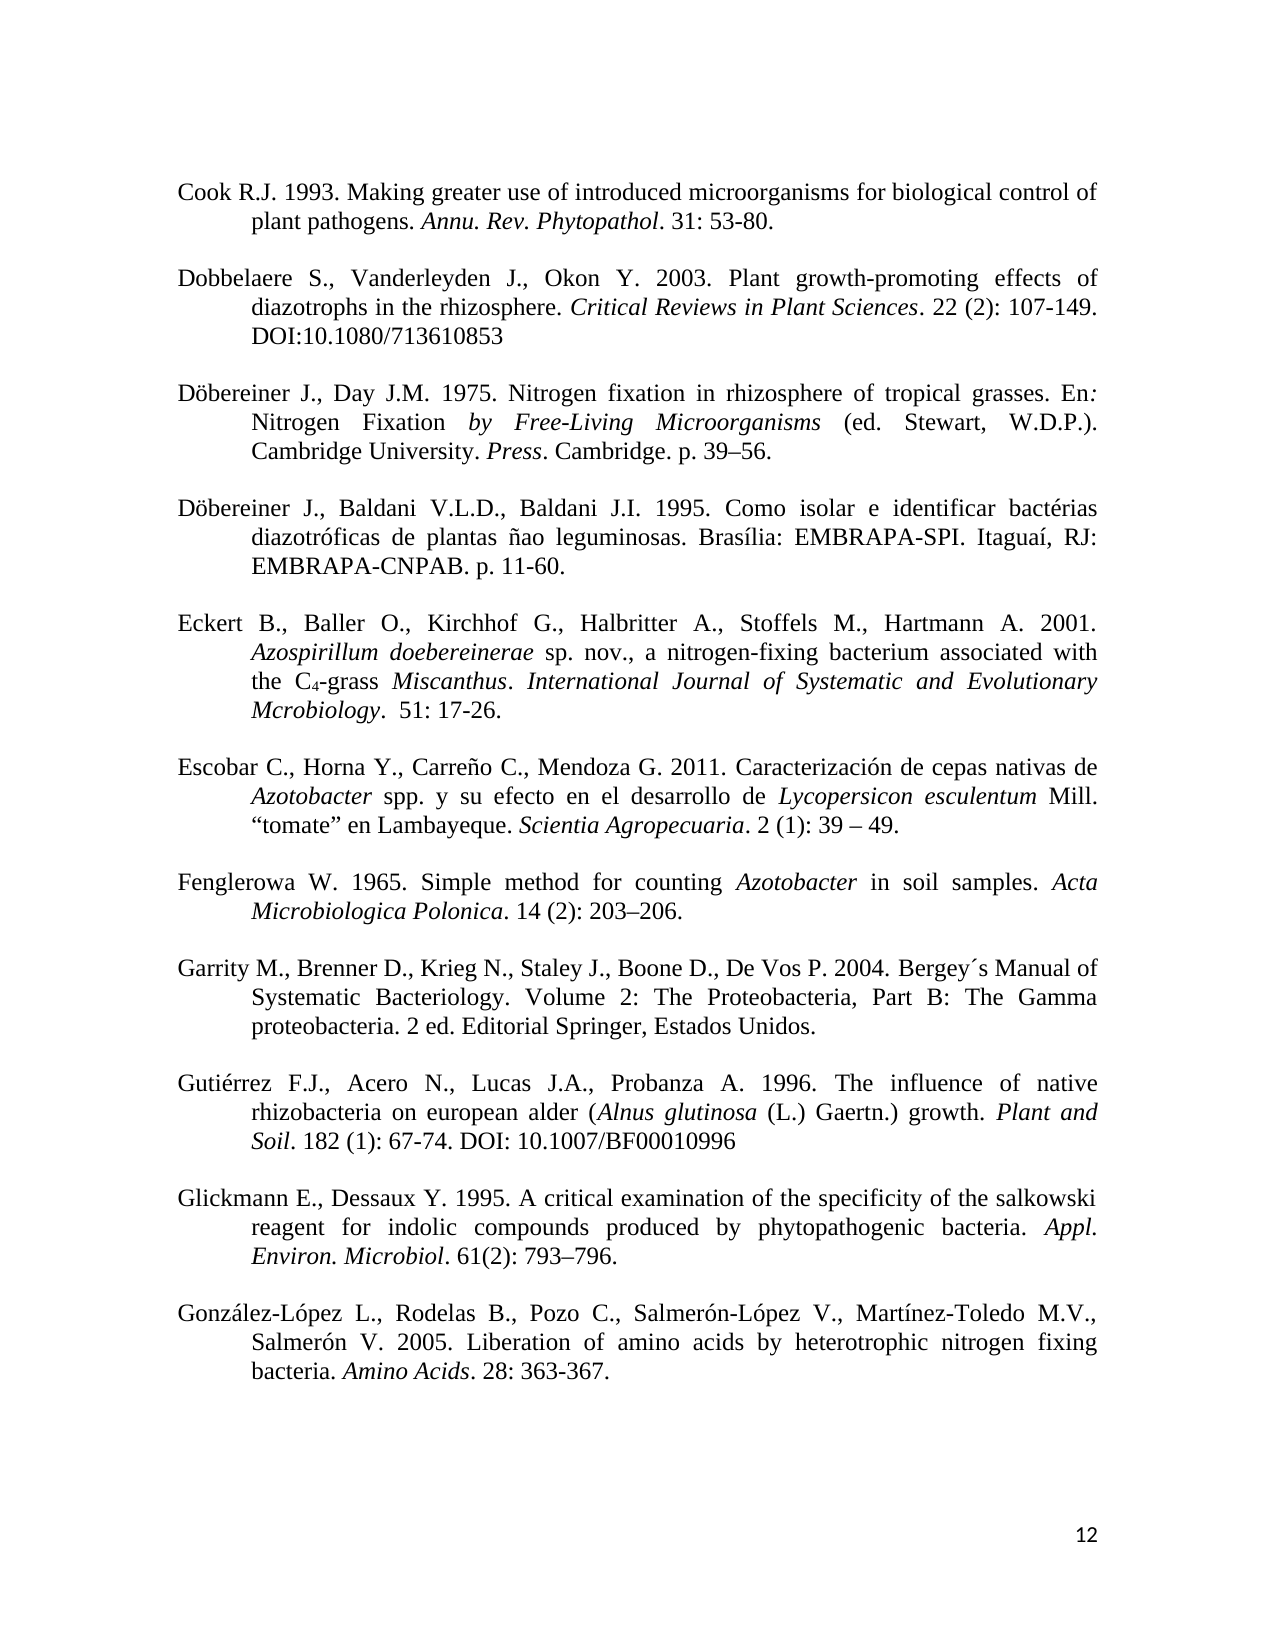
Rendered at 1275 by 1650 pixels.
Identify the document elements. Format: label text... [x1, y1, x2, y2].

text Eckert B., Baller O., Kirchhof G., Halbritter A., Stoffels M., Hartmann A. 2001. Azospirillum doebereinerae sp. nov., a nitrogen-fixing bacterium associated with the C4-grass Miscanthus. International Journal of Systematic and Evolutionary Mcrobiology. 51: 17-26. [177, 608, 1098, 723]
text González-López L., Rodelas B., Pozo C., Salmerón-López V., Martínez-Toledo M.V., Salmerón V. 2005. Liberation of amino acids by heterotrophic nitrogen fixing bacteria. Amino Acids. 28: 363-367. [177, 1298, 1098, 1385]
text Döbereiner J., Baldani V.L.D., Baldani J.I. 1995. Como isolar e identificar bactérias diazotróficas de plantas ñao leguminosas. Brasília: EMBRAPA-SPI. Itaguaí, RJ: EMBRAPA-CNPAB. p. 11-60. [177, 493, 1098, 580]
text Garrity M., Brenner D., Krieg N., Staley J., Boone D., De Vos P. 2004. Bergey´s Manual of Systematic Bacteriology. Volume 2: The Proteobacteria, Part B: The Gamma proteobacteria. 2 ed. Editorial Springer, Estados Unidos. [177, 953, 1098, 1040]
text Glickmann E., Dessaux Y. 1995. A critical examination of the specificity of the salkowski reagent for indolic compounds produced by phytopathogenic bacteria. Appl. Environ. Microbiol. 61(2): 793–796. [177, 1183, 1098, 1270]
text Gutiérrez F.J., Acero N., Lucas J.A., Probanza A. 1996. The influence of native rhizobacteria on european alder (Alnus glutinosa (L.) Gaertn.) growth. Plant and Soil. 182 (1): 67-74. DOI: 10.1007/BF00010996 [177, 1068, 1098, 1155]
text Fenglerowa W. 1965. Simple method for counting Azotobacter in soil samples. Acta Microbiologica Polonica. 14 (2): 203–206. [177, 867, 1098, 925]
text Döbereiner J., Day J.M. 1975. Nitrogen fixation in rhizosphere of tropical grasses. En: Nitrogen Fixation by Free-Living Microorganisms (ed. Stewart, W.D.P.). Cambridge University. Press. Cambridge. p. 39–56. [177, 378, 1098, 465]
text Cook R.J. 1993. Making greater use of introduced microorganisms for biological control of plant pathogens. Annu. Rev. Phytopathol. 31: 53-80. [177, 177, 1098, 235]
text Dobbelaere S., Vanderleyden J., Okon Y. 2003. Plant growth-promoting effects of diazotrophs in the rhizosphere. Critical Reviews in Plant Sciences. 22 (2): 107-149. DOI:10.1080/713610853 [177, 263, 1098, 350]
text Escobar C., Horna Y., Carreño C., Mendoza G. 2011. Caracterización de cepas nativas de Azotobacter spp. y su efecto en el desarrollo de Lycopersicon esculentum Mill. “tomate” en Lambayeque. Scientia Agropecuaria. 2 (1): 39 – 49. [177, 752, 1098, 838]
